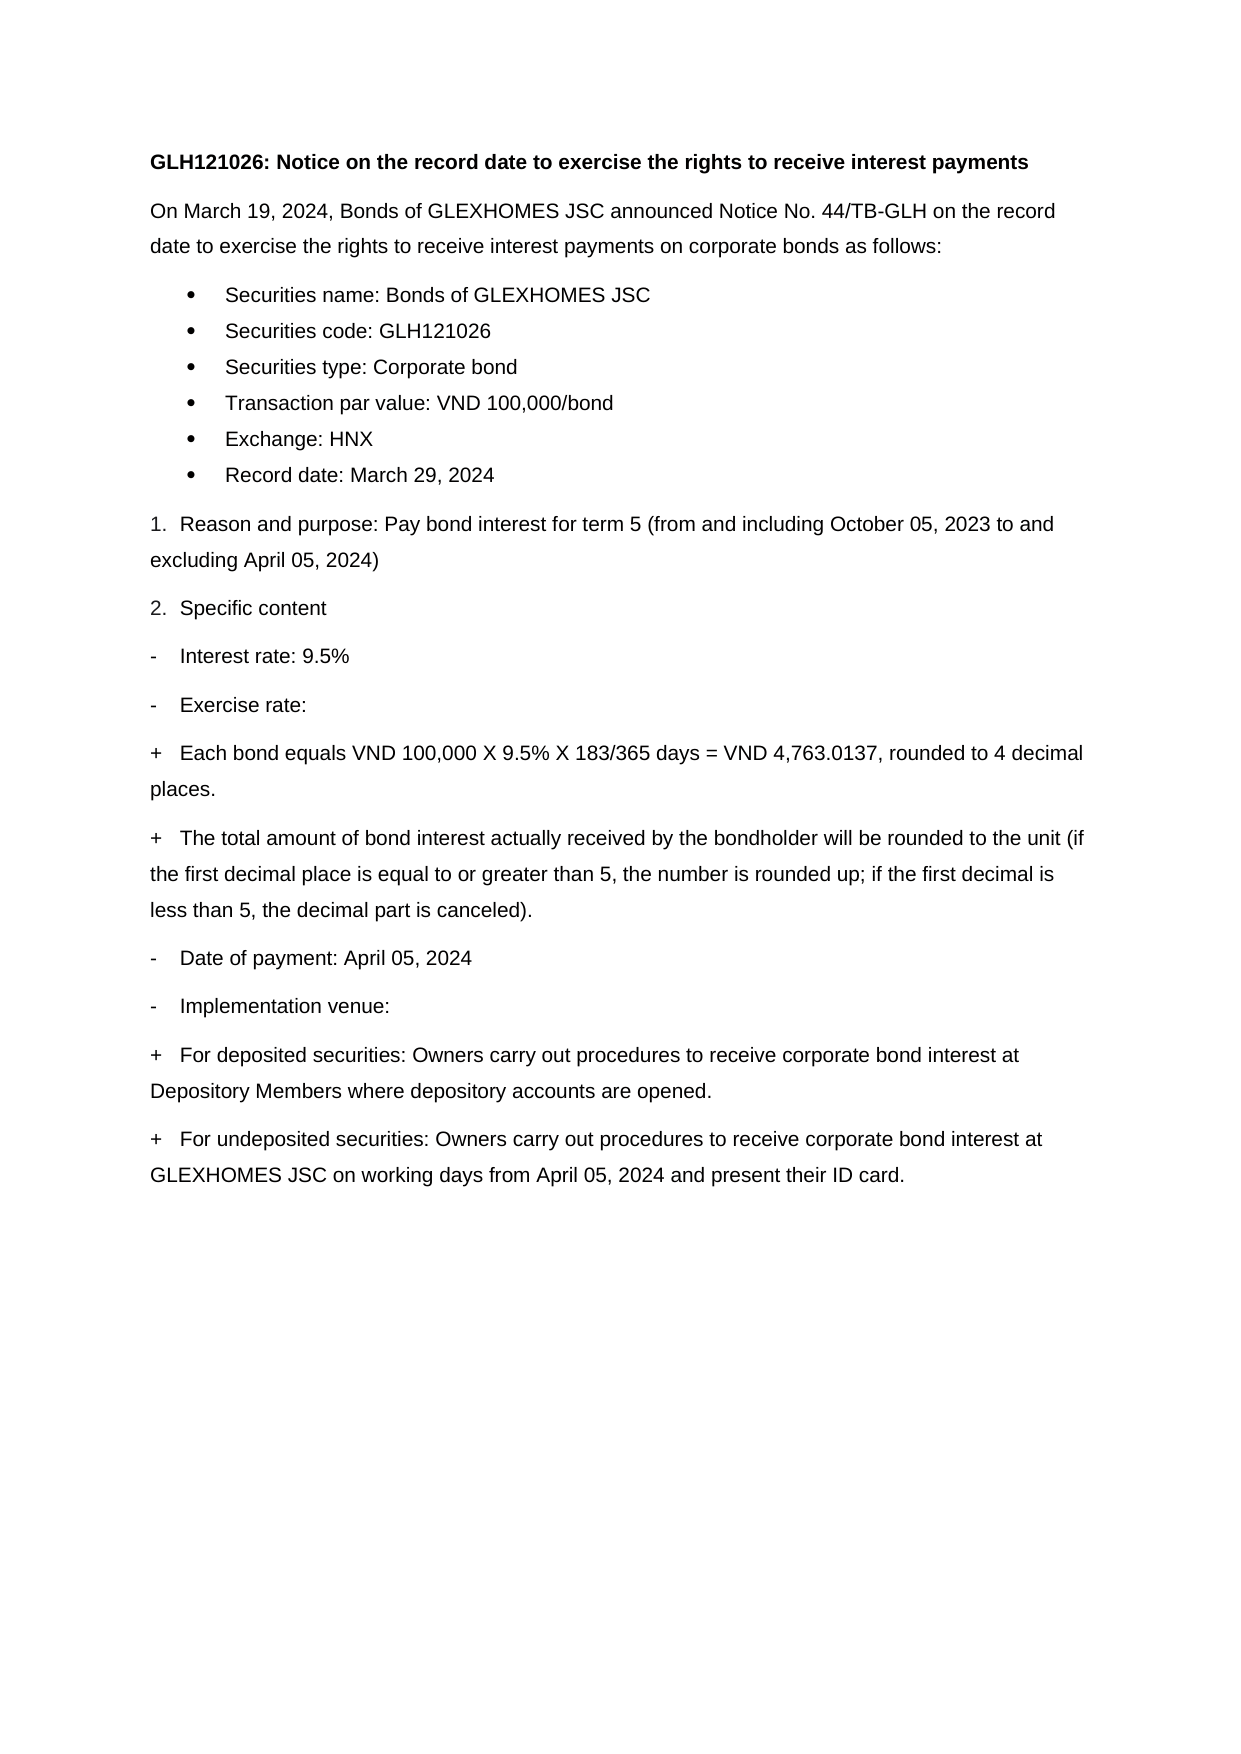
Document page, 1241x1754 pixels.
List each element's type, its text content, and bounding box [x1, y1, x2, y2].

list Each bond equals VND 100,000 X 9.5% X 183/365 days = VND 4,763.0137, rounded to 4 decimal places. [150, 741, 1090, 801]
list Securities type: Corporate bond [187, 355, 1090, 379]
list Interest rate: 9.5% [150, 644, 1090, 668]
list Implementation venue: [150, 994, 1090, 1018]
list Specific content [150, 596, 1090, 620]
list For deposited securities: Owners carry out procedures to receive corporate bond interest at Depository Members where depository accounts are opened. [150, 1043, 1090, 1103]
list Record date: March 29, 2024 [187, 463, 1090, 487]
text On March 19, 2024, Bonds of GLEXHOMES JSC announced Notice No. 44/TB-GLH on the record date to exercise the rights to receive interest payments on corporate bonds as follows: [150, 198, 1090, 258]
list Exercise rate: [150, 693, 1090, 717]
text GLH121026: Notice on the record date to exercise the rights to receive interest payments [150, 150, 1090, 174]
list The total amount of bond interest actually received by the bondholder will be rounded to the unit (if the first decimal place is equal to or greater than 5, the number is rounded up; if the first decimal is less than 5, the decimal part is canceled). [150, 826, 1090, 921]
list Date of payment: April 05, 2024 [150, 946, 1090, 970]
list Securities name: Bonds of GLEXHOMES JSC [187, 283, 1090, 307]
list Securities code: GLH121026 [187, 319, 1090, 343]
list Reason and purpose: Pay bond interest for term 5 (from and including October 05, 2023 to and excluding April 05, 2024) [150, 512, 1090, 571]
list For undeposited securities: Owners carry out procedures to receive corporate bond interest at GLEXHOMES JSC on working days from April 05, 2024 and present their ID card. [150, 1127, 1090, 1187]
list Exchange: HNX [187, 427, 1090, 451]
list Transaction par value: VND 100,000/bond [187, 391, 1090, 415]
